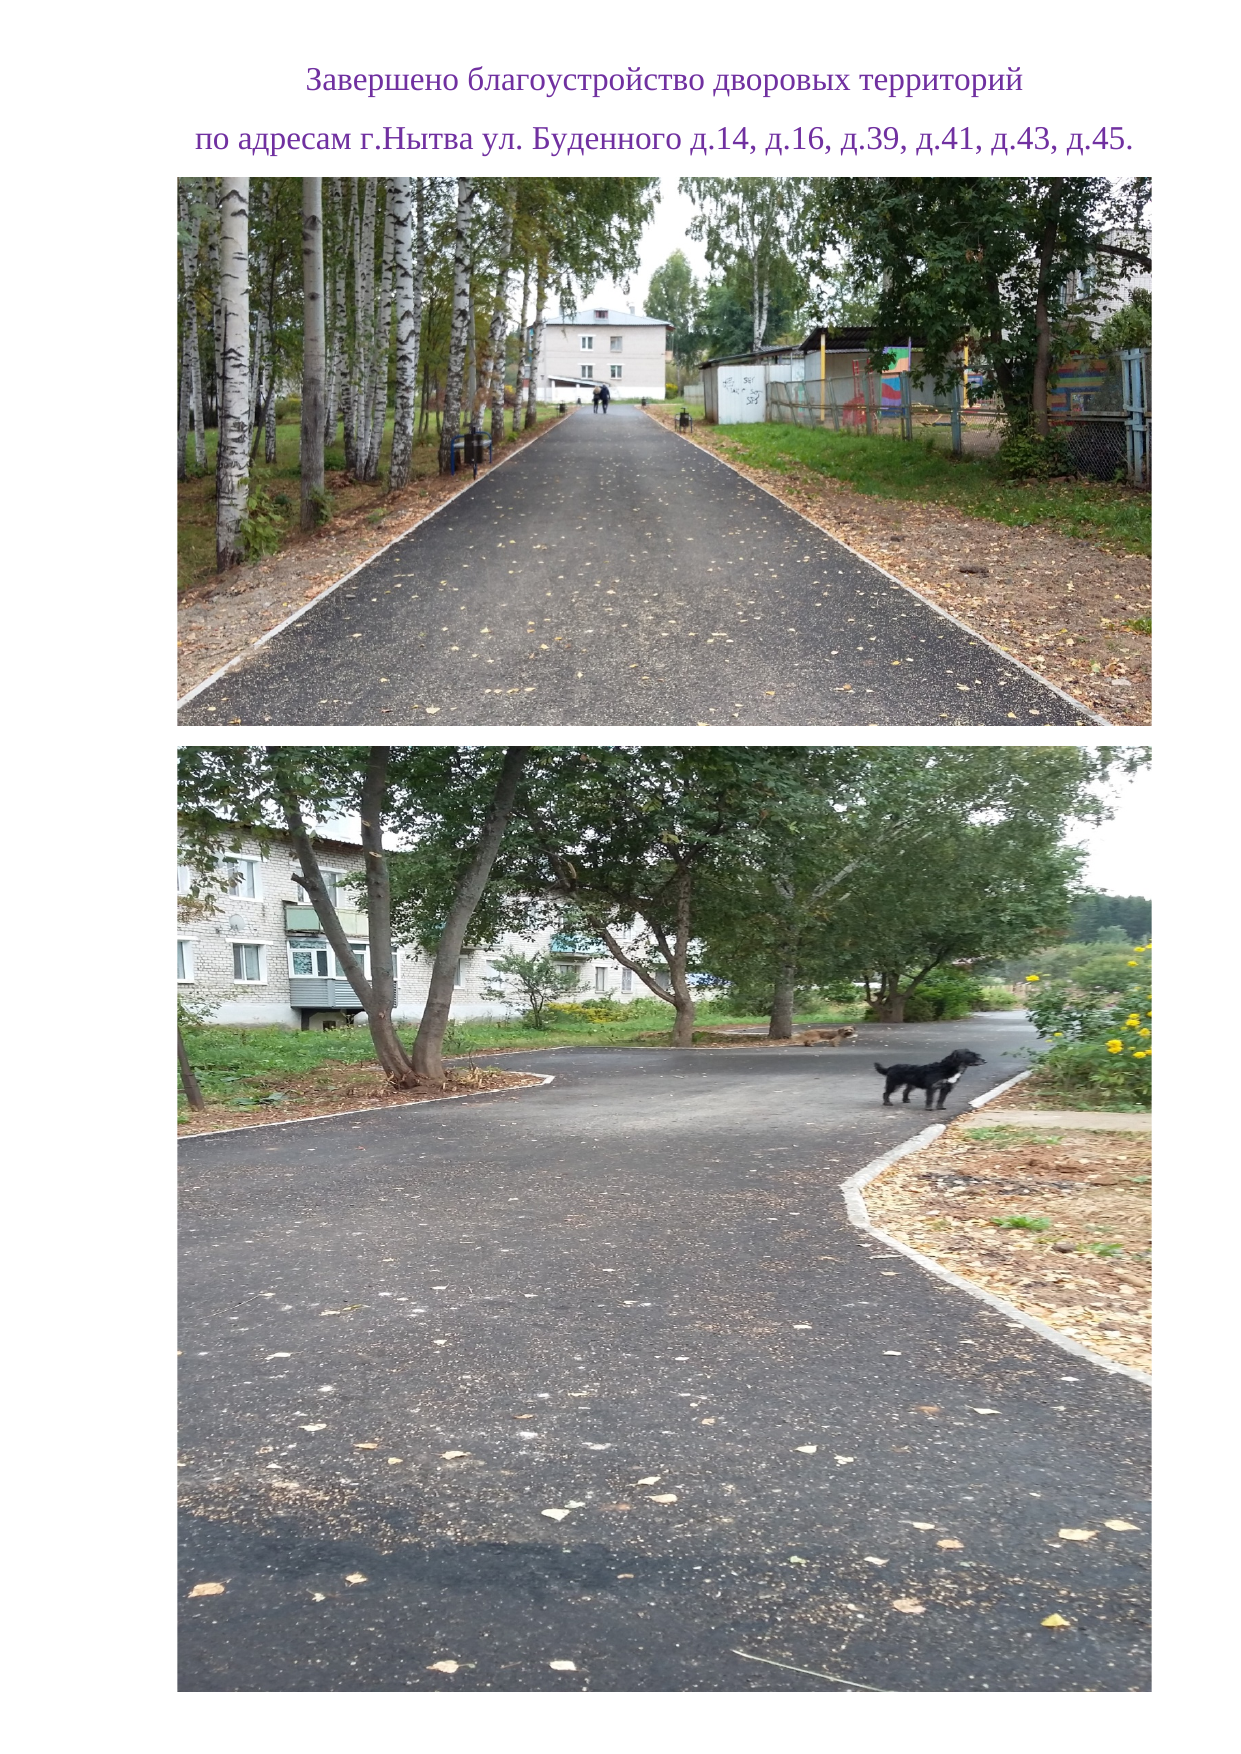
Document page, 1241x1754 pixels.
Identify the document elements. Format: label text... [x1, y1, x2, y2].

picture [177, 746, 1152, 1692]
picture [177, 177, 1152, 726]
text Завершено благоустройство дворовых территорий [177, 59, 1152, 97]
text по адресам г.Нытва ул. Буденного д.14, д.16, д.39, д.41, д.43, д.45. [177, 118, 1152, 157]
